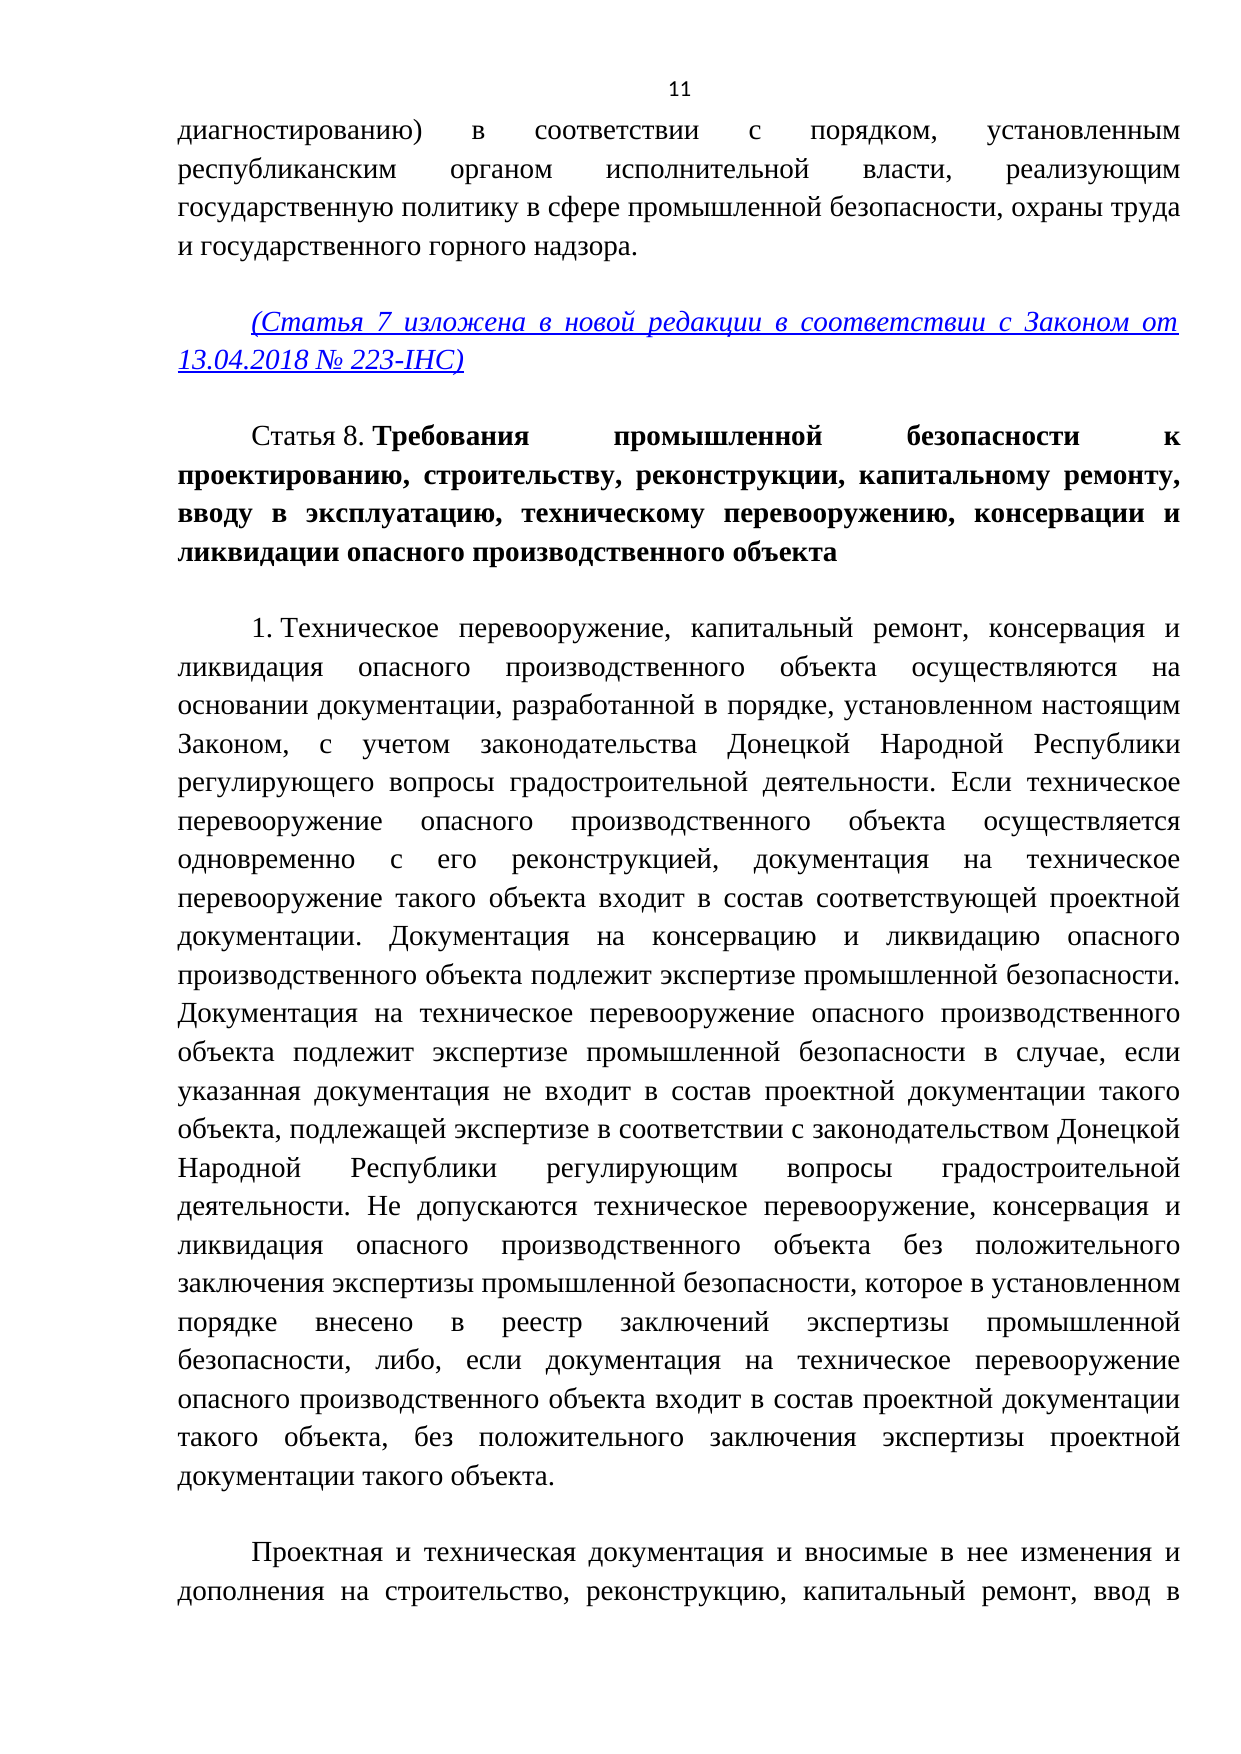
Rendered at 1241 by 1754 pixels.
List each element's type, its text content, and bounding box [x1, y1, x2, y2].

text (Статья 7 изложена в новой редакции в соответствии с Законом от 13.04.2018 № 223-IНС) [177, 304, 1181, 376]
text 1. Техническое перевооружение, капитальный ремонт, консервация и ликвидация опасного производственного объекта осуществляются на основании документации, разработанной в порядке, установленном настоящим Законом, с учетом законодательства Донецкой Народной Республики регулирующего вопросы градостроительной деятельности. Если техническое перевооружение опасного производственного объекта осуществляется одновременно с его реконструкцией, документация на техническое перевооружение такого объекта входит в состав соответствующей проектной документации. Документация на консервацию и ликвидацию опасного производственного объекта подлежит экспертизе промышленной безопасности. Документация на техническое перевооружение опасного производственного объекта подлежит экспертизе промышленной безопасности в случае, если указанная документация не входит в состав проектной документации такого объекта, подлежащей экспертизе в соответствии с законодательством Донецкой Народной Республики регулирующим вопросы градостроительной деятельности. Не допускаются техническое перевооружение, консервация и ликвидация опасного производственного объекта без положительного заключения экспертизы промышленной безопасности, которое в установленном порядке внесено в реестр заключений экспертизы промышленной безопасности, либо, если документация на техническое перевооружение опасного производственного объекта входит в состав проектной документации такого объекта, без положительного заключения экспертизы проектной документации такого объекта. [177, 610, 1181, 1492]
subtitle Статья 8. Требования промышленной безопасности к проектированию, строительству, реконструкции, капитальному ремонту, вводу в эксплуатацию, техническому перевооружению, консервации и ликвидации опасного производственного объекта [177, 418, 1181, 568]
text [177, 1534, 1181, 1606]
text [177, 112, 1181, 261]
